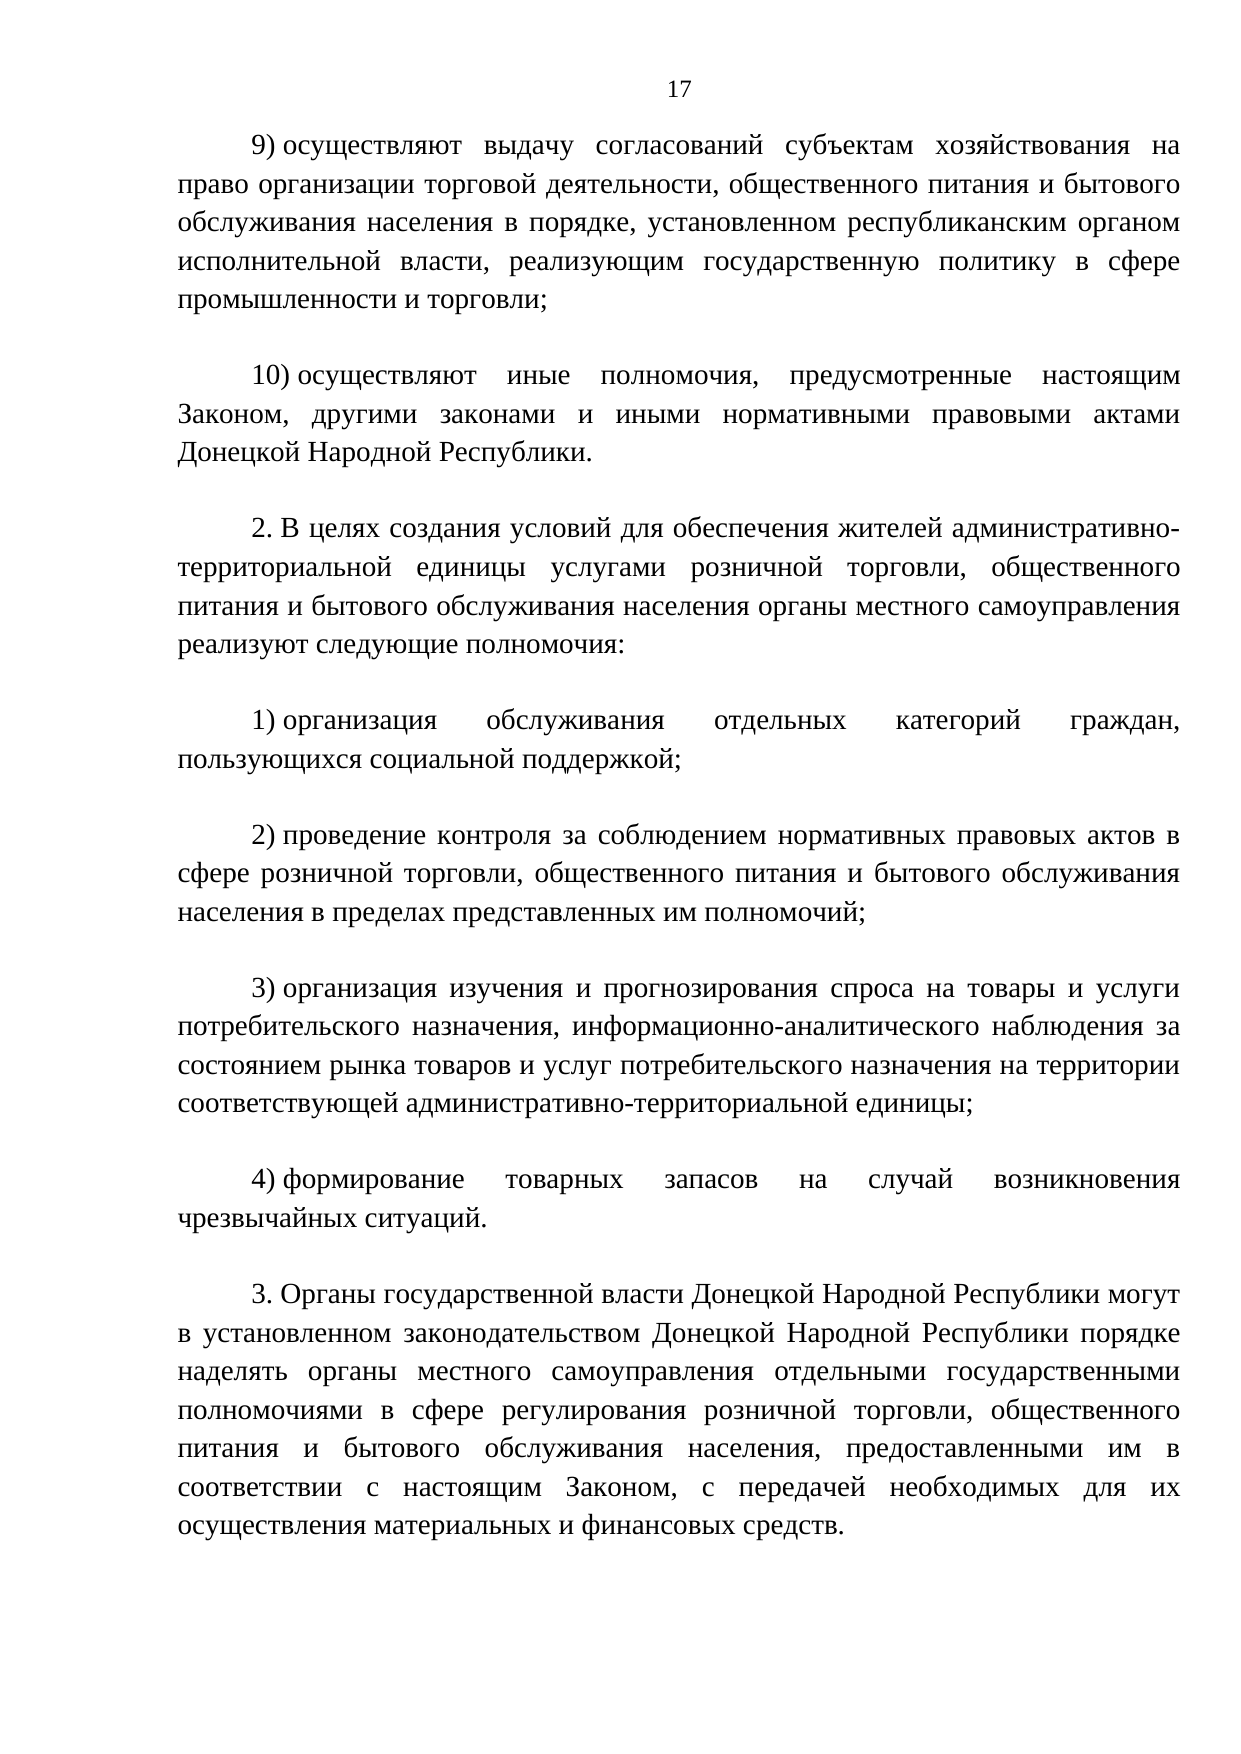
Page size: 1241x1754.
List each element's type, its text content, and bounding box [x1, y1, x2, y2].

text 10) осуществляют иные полномочия, предусмотренные настоящим Законом, другими законами и иными нормативными правовыми актами Донецкой Народной Республики. [177, 357, 1181, 468]
text 2. В целях создания условий для обеспечения жителей административно-территориальной единицы услугами розничной торговли, общественного питания и бытового обслуживания населения органы местного самоуправления реализуют следующие полномочия: [177, 511, 1181, 660]
text 2) проведение контроля за соблюдением нормативных правовых актов в сфере розничной торговли, общественного питания и бытового обслуживания населения в пределах представленных им полномочий; [177, 817, 1181, 927]
text 9) осуществляют выдачу согласований субъектам хозяйствования на право организации торговой деятельности, общественного питания и бытового обслуживания населения в порядке, установленном республиканским органом исполнительной власти, реализующим государственную политику в сфере промышленности и торговли; [177, 127, 1181, 315]
text 3) организация изучения и прогнозирования спроса на товары и услуги потребительского назначения, информационно-аналитического наблюдения за состоянием рынка товаров и услуг потребительского назначения на территории соответствующей административно-территориальной единицы; [177, 970, 1181, 1119]
text 1) организация обслуживания отдельных категорий граждан, пользующихся социальной поддержкой; [177, 702, 1181, 774]
text 3. Органы государственной власти Донецкой Народной Республики могут в установленном законодательством Донецкой Народной Республики порядке наделять органы местного самоуправления отдельными государственными полномочиями в сфере регулирования розничной торговли, общественного питания и бытового обслуживания населения, предоставленными им в соответствии с настоящим Законом, с передачей необходимых для их осуществления материальных и финансовых средств. [177, 1276, 1181, 1541]
text 4) формирование товарных запасов на случай возникновения чрезвычайных ситуаций. [177, 1162, 1181, 1234]
